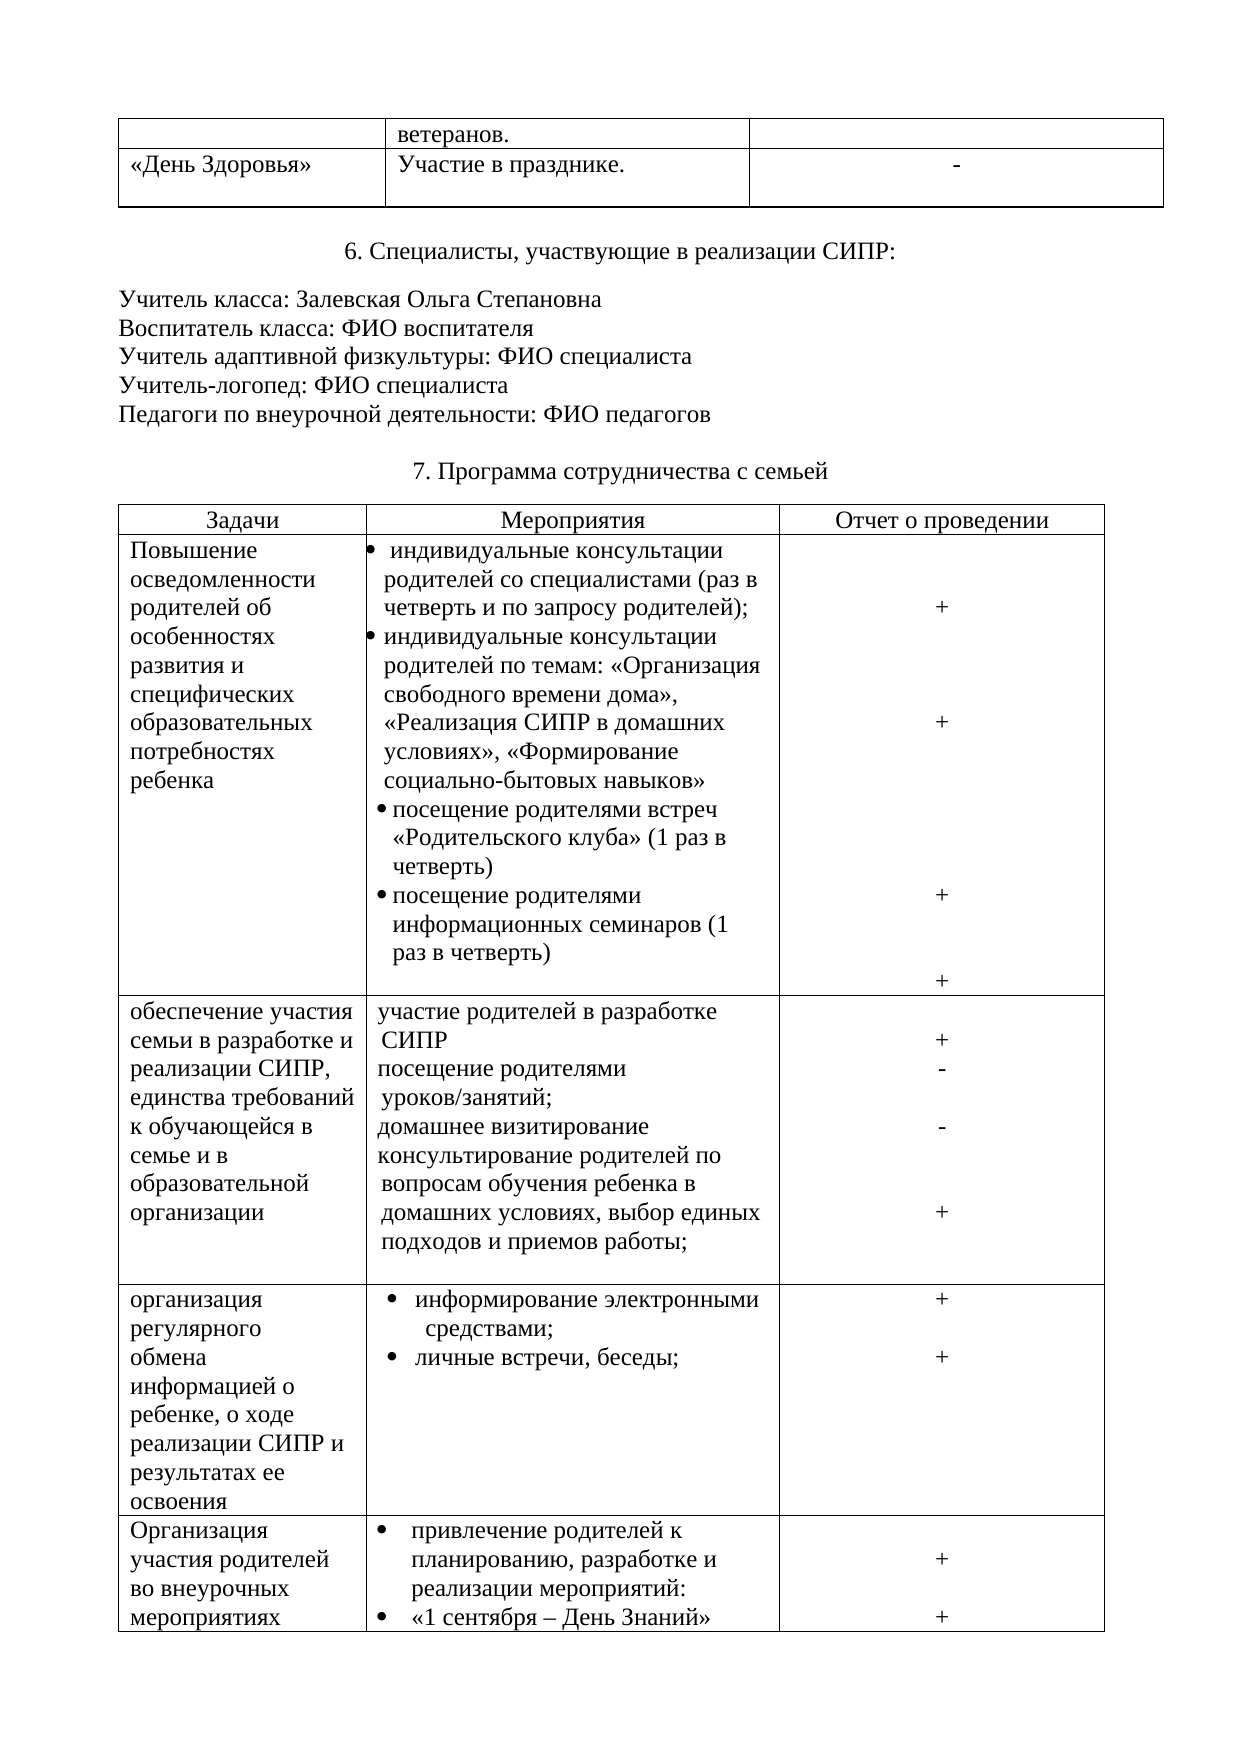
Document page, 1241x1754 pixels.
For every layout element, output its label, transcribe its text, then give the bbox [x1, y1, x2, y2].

table_cell индивидуальные консультации родителей со специалистами (раз в четверть и по запросу родителей); индивидуальные консультации родителей по темам: «Организация свободного времени дома», «Реализация СИПР в домашних условиях», «Формирование социально-бытовых навыков» посещение родителями встреч «Родительского клуба» (1 раз в четверть) посещение родителями информационных семинаров (1 раз в четверть) [367, 535, 779, 995]
table_cell организация регулярного обмена информацией о ребенке, о ходе реализации СИПР и результатах ее освоения [119, 1285, 366, 1514]
text 6. Специалисты, участвующие в реализации СИПР: [118, 236, 1122, 265]
text Учитель класса: Залевская Ольга Степановна [118, 284, 1122, 313]
table_header Отчет о проведении [780, 505, 1104, 534]
table_cell Повышение осведомленности родителей об особенностях развития и специфических образовательных потребностях ребенка [119, 535, 366, 995]
table_header Мероприятия [367, 505, 779, 534]
table_cell обеспечение участия семьи в разработке и реализации СИПР, единства требований к обучающейся в семье и в образовательной организации [119, 996, 366, 1283]
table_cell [367, 1516, 779, 1631]
table_cell «День Здоровья» [119, 149, 385, 206]
table_cell + [750, 119, 1163, 148]
table_cell Участие в празднике. [386, 149, 749, 206]
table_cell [386, 119, 749, 148]
table_cell + + + + + [780, 1516, 1104, 1631]
text Учитель адаптивной физкультуры: ФИО специалиста [118, 341, 1122, 370]
text Учитель-логопед: ФИО специалиста [118, 370, 1122, 399]
text Педагоги по внеурочной деятельности: ФИО педагогов [118, 399, 1122, 428]
table_cell информирование электронными средствами; личные встречи, беседы; [367, 1285, 779, 1514]
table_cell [119, 1516, 366, 1631]
table_cell участие родителей в разработке СИПР посещение родителями уроков/занятий; домашнее визитирование консультирование родителей по вопросам обучения ребенка в домашних условиях, выбор единых подходов и приемов работы; [367, 996, 779, 1283]
table_cell + + + + [780, 535, 1104, 995]
table_cell - [750, 149, 1163, 206]
text Воспитатель класса: ФИО воспитателя [118, 313, 1122, 341]
table_header Задачи [119, 505, 366, 534]
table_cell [119, 119, 385, 148]
text 7. Программа сотрудничества с семьей [118, 456, 1122, 485]
table_cell + + [780, 1285, 1104, 1514]
table_cell + - - + [780, 996, 1104, 1283]
